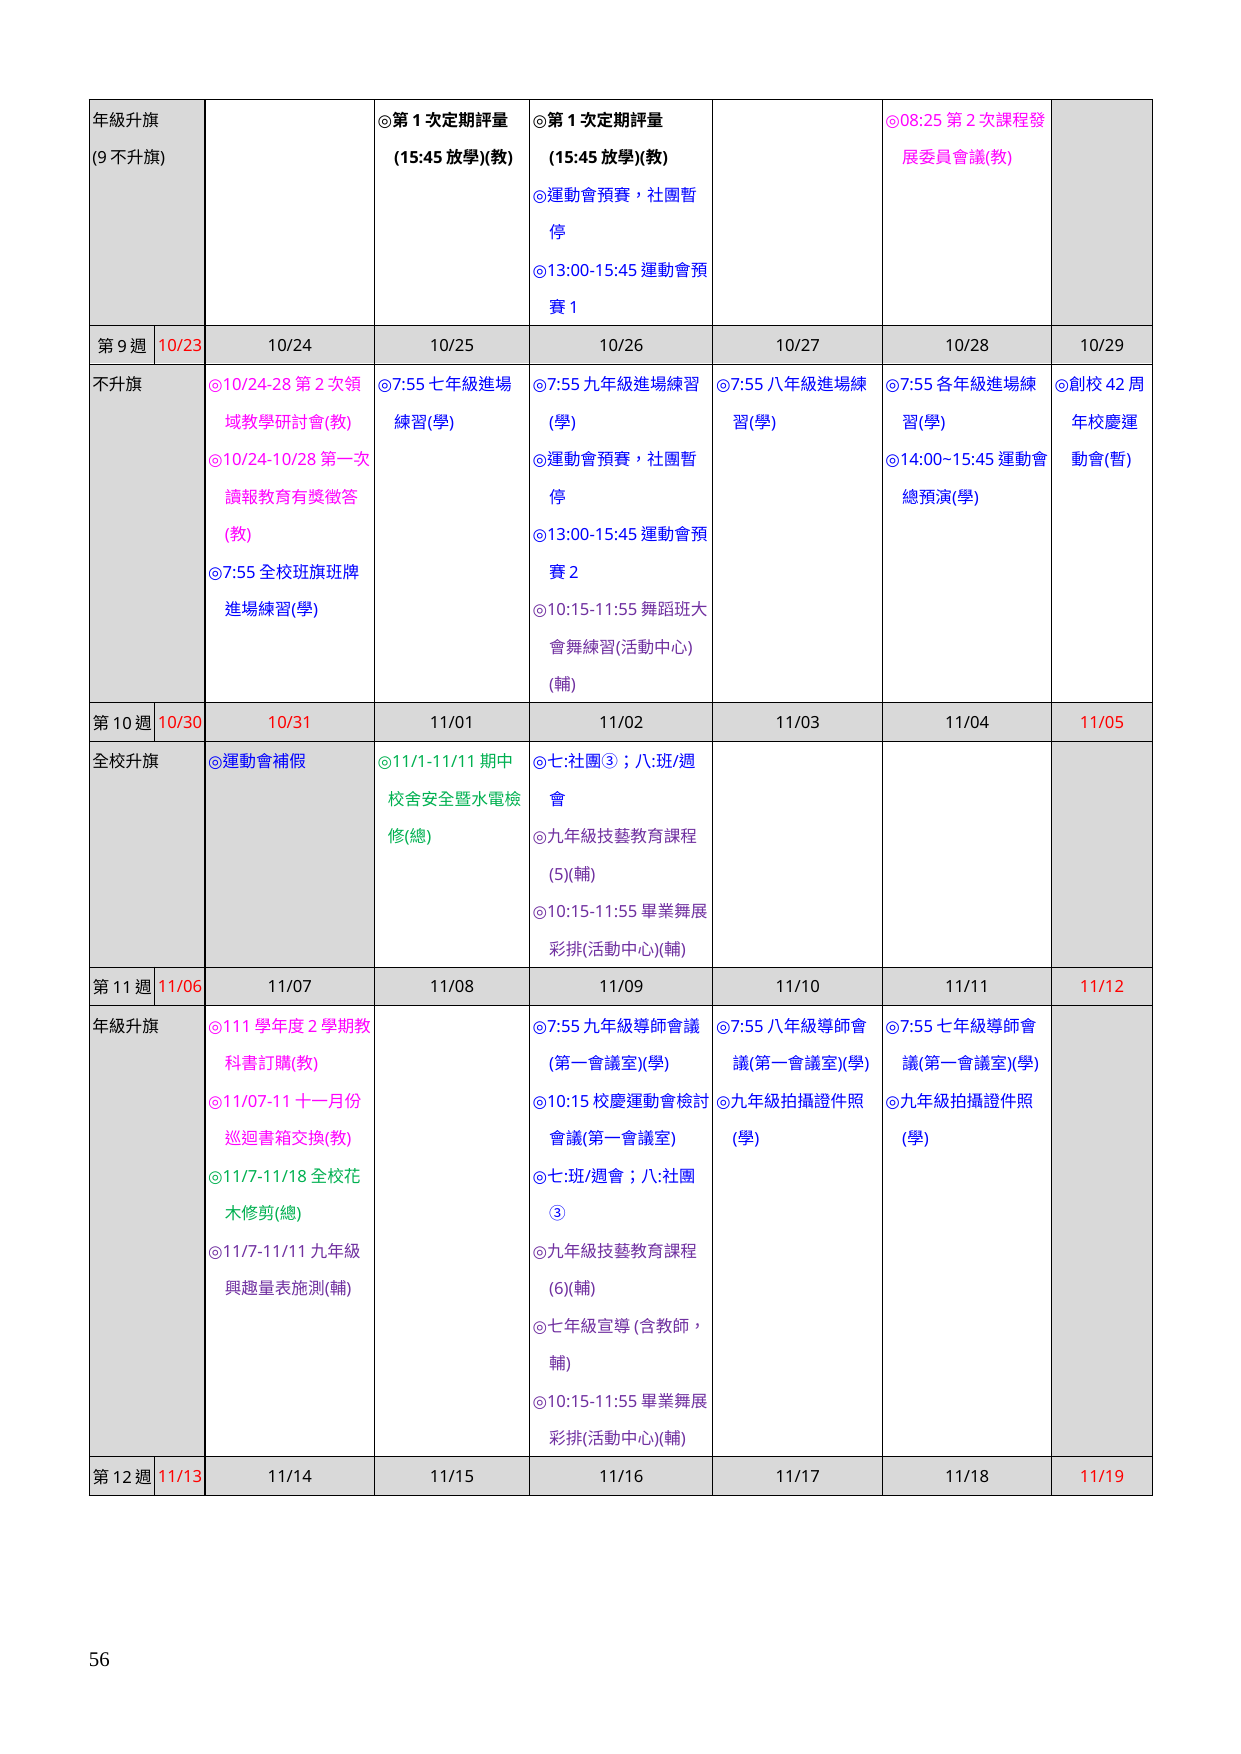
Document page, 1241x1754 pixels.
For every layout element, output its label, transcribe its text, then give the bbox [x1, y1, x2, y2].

table_cell 11/18 [883, 1457, 1051, 1495]
table_cell 11/07 [206, 968, 374, 1005]
table_cell 不升旗 [90, 365, 204, 702]
table_cell 10/23 [155, 326, 204, 363]
table_cell ◎第1次定期評量(15:45放學)(教) [375, 100, 529, 325]
table_cell ◎7:55八年級導師會議(第一會議室)(學) ◎九年級拍攝證件照(學) [713, 1006, 882, 1456]
table_cell [1052, 100, 1152, 325]
table_cell 11/08 [375, 968, 529, 1005]
table_cell [713, 742, 882, 967]
table_cell [1052, 742, 1152, 967]
table_cell 第11週 [90, 968, 154, 1005]
table_cell 11/15 [375, 1457, 529, 1495]
table_cell 年級升旗 (9不升旗) [90, 100, 204, 325]
table_cell [206, 100, 374, 325]
table_cell 11/05 [1052, 703, 1152, 741]
table_cell 11/16 [530, 1457, 712, 1495]
table_cell 11/17 [713, 1457, 882, 1495]
table_cell ◎08:25第2次課程發展委員會議(教) [883, 100, 1051, 325]
table_cell [883, 742, 1051, 967]
table_cell 11/09 [530, 968, 712, 1005]
table_cell ◎7:55七年級導師會議(第一會議室)(學) ◎九年級拍攝證件照(學) [883, 1006, 1051, 1456]
table_cell 10/28 [883, 326, 1051, 363]
table_cell 11/14 [206, 1457, 374, 1495]
table_cell 11/13 [155, 1457, 204, 1495]
table_cell ◎7:55九年級進場練習(學) ◎運動會預賽，社團暫停 ◎13:00-15:45運動會預賽2 ◎10:15-11:55舞蹈班大會舞練習(活動中心)(輔) [530, 365, 712, 702]
table_cell 10/27 [713, 326, 882, 363]
table_cell 11/11 [883, 968, 1051, 1005]
table_cell 年級升旗 [90, 1006, 204, 1456]
table_cell [1052, 1006, 1152, 1456]
table_cell [375, 1006, 529, 1456]
table_cell ◎7:55各年級進場練習(學) ◎14:00~15:45運動會總預演(學) [883, 365, 1051, 702]
table_cell ◎7:55八年級進場練習(學) [713, 365, 882, 702]
table_cell 全校升旗 [90, 742, 204, 967]
table_cell 第10週 [90, 703, 154, 741]
table_cell ◎11/1-11/11期中校舍安全暨水電檢修(總) [375, 742, 529, 967]
table_cell ◎創校42周年校慶運動會(暫) [1052, 365, 1152, 702]
table_cell 11/04 [883, 703, 1051, 741]
table_cell 10/26 [530, 326, 712, 363]
table_cell 第12週 [90, 1457, 154, 1495]
table_cell ◎運動會補假 [206, 742, 374, 967]
table_cell ◎七:社團③；八:班/週會 ◎九年級技藝教育課程(5)(輔) ◎10:15-11:55畢業舞展彩排(活動中心)(輔) [530, 742, 712, 967]
table_cell 10/25 [375, 326, 529, 363]
table_cell ◎10/24-28第2次領域教學研討會(教) ◎10/24-10/28第一次讀報教育有獎徵答(教) ◎7:55全校班旗班牌進場練習(學) [206, 365, 374, 702]
table_cell 10/24 [206, 326, 374, 363]
table_cell ◎第1次定期評量(15:45放學)(教) ◎運動會預賽，社團暫停 ◎13:00-15:45運動會預賽1 [530, 100, 712, 325]
table_cell 10/31 [206, 703, 374, 741]
table_cell 11/02 [530, 703, 712, 741]
table_cell 11/06 [155, 968, 204, 1005]
table_cell ◎111學年度2學期教科書訂購(教) ◎11/07-11十一月份巡迴書箱交換(教) ◎11/7-11/18全校花木修剪(總) ◎11/7-11/11九年級興趣量表施測(輔) [206, 1006, 374, 1456]
table_cell 第9週 [90, 326, 154, 363]
table_cell ◎7:55九年級導師會議(第一會議室)(學) ◎10:15校慶運動會檢討會議(第一會議室) ◎七:班/週會；八:社團③ ◎九年級技藝教育課程(6)(輔) ◎七年級宣導 (含教師，輔) ◎10:15-11:55畢業舞展彩排(活動中心)(輔) [530, 1006, 712, 1456]
table_cell 11/01 [375, 703, 529, 741]
table_cell 10/29 [1052, 326, 1152, 363]
table_cell ◎7:55七年級進場練習(學) [375, 365, 529, 702]
table_cell [713, 100, 882, 325]
table_cell 11/03 [713, 703, 882, 741]
table_cell 11/10 [713, 968, 882, 1005]
table_cell 10/30 [155, 703, 204, 741]
table_cell 11/12 [1052, 968, 1152, 1005]
table_cell 11/19 [1052, 1457, 1152, 1495]
